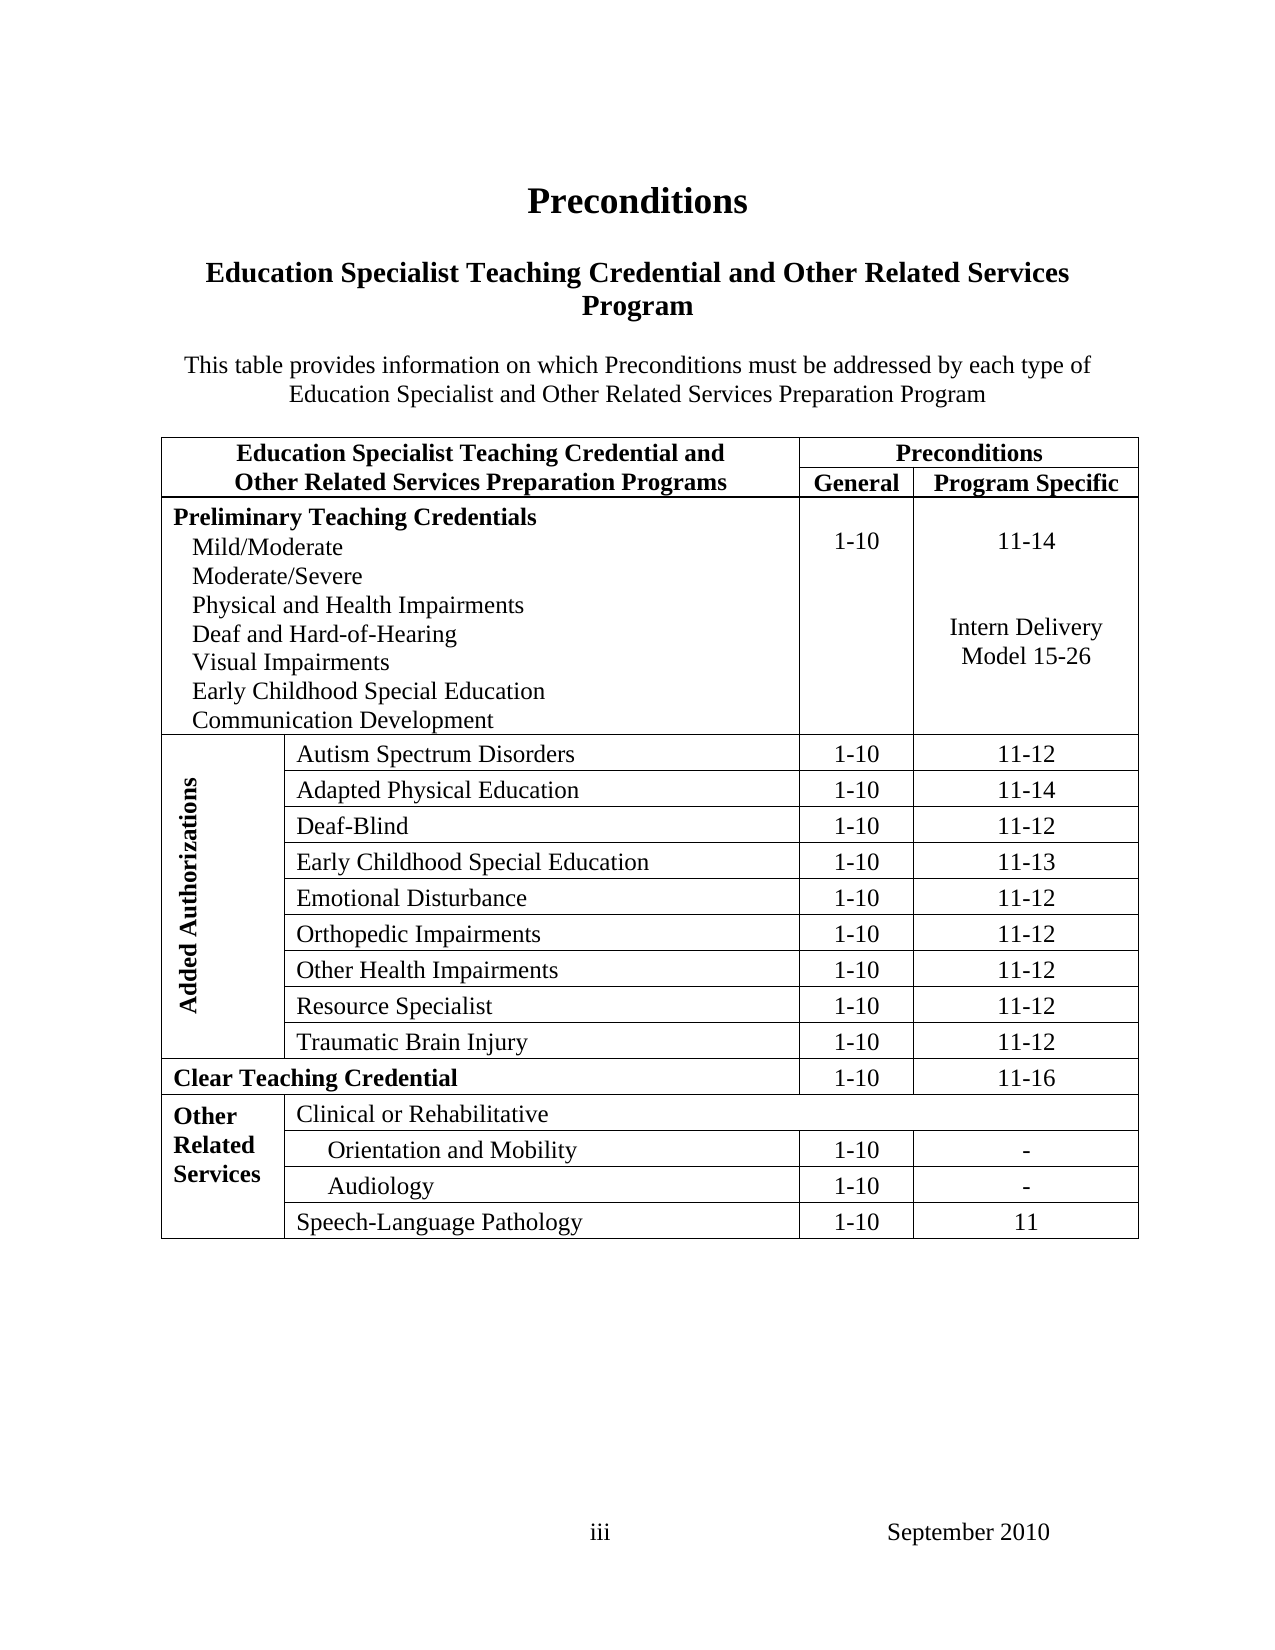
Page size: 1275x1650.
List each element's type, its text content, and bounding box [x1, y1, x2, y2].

table_cell General [800, 468, 913, 496]
table_cell 1-10 [800, 771, 913, 806]
table_cell 11-13 [914, 843, 1138, 878]
table_header Preconditions [800, 438, 1138, 467]
table_cell Early Childhood Special Education [285, 843, 799, 878]
table_cell 1-10 [800, 1131, 913, 1166]
table_cell Traumatic Brain Injury [285, 1023, 799, 1058]
table_cell Audiology [285, 1167, 799, 1202]
table_cell Preliminary Teaching Credentials Mild/Moderate Moderate/Severe Physical and Health Impairments Deaf and Hard-of-Hearing Visual Impairments Early Childhood Special Education Communication Development [162, 498, 799, 734]
table_cell Autism Spectrum Disorders [285, 735, 799, 770]
table_cell Program Specific [914, 468, 1138, 496]
text This table provides information on which Preconditions must be addressed by each type of Education Specialist and Other Related Services Preparation Program [150, 351, 1125, 408]
table_cell 1-10 [800, 735, 913, 770]
table_cell Emotional Disturbance [285, 879, 799, 914]
table_cell 1-10 [800, 843, 913, 878]
table_cell 1-10 [800, 498, 913, 734]
table_cell 1-10 [800, 807, 913, 842]
table_cell 1-10 [800, 987, 913, 1022]
table_cell 11-12 [914, 987, 1138, 1022]
table_cell 11-14 [914, 771, 1138, 806]
table_cell Other Related Services [162, 1095, 284, 1238]
table_cell Speech-Language Pathology [285, 1203, 799, 1238]
table_cell Deaf-Blind [285, 807, 799, 842]
table_cell Adapted Physical Education [285, 771, 799, 806]
table_cell - [914, 1131, 1138, 1166]
table_cell 1-10 [800, 951, 913, 986]
subtitle Education Specialist Teaching Credential and Other Related Services Program [150, 255, 1125, 322]
table_cell 11-12 [914, 807, 1138, 842]
subtitle Preconditions [150, 179, 1125, 222]
table_cell Orientation and Mobility [285, 1131, 799, 1166]
table_cell - [914, 1167, 1138, 1202]
table_cell 1-10 [800, 1023, 913, 1058]
table_header Education Specialist Teaching Credential and Other Related Services Preparation Programs [162, 438, 799, 496]
table_cell 11-12 [914, 735, 1138, 770]
table_cell Resource Specialist [285, 987, 799, 1022]
table_cell 11-14 Intern Delivery Model 15-26 [914, 498, 1138, 734]
table_cell Other Health Impairments [285, 951, 799, 986]
table_cell 1-10 [800, 1167, 913, 1202]
table_cell 1-10 [800, 1203, 913, 1238]
table_cell 11-12 [914, 879, 1138, 914]
table_cell Clinical or Rehabilitative [285, 1095, 1138, 1130]
table_cell 11-12 [914, 915, 1138, 950]
table_cell 1-10 [800, 879, 913, 914]
table_cell Clear Teaching Credential [162, 1059, 799, 1094]
table_cell Added Authorizations [162, 735, 284, 1058]
table_cell Orthopedic Impairments [285, 915, 799, 950]
table_cell 1-10 [800, 1059, 913, 1094]
table_cell 11-12 [914, 1023, 1138, 1058]
table_cell 11-12 [914, 951, 1138, 986]
table_cell 1-10 [800, 915, 913, 950]
table_cell 11 [914, 1203, 1138, 1238]
table_cell 11-16 [914, 1059, 1138, 1094]
